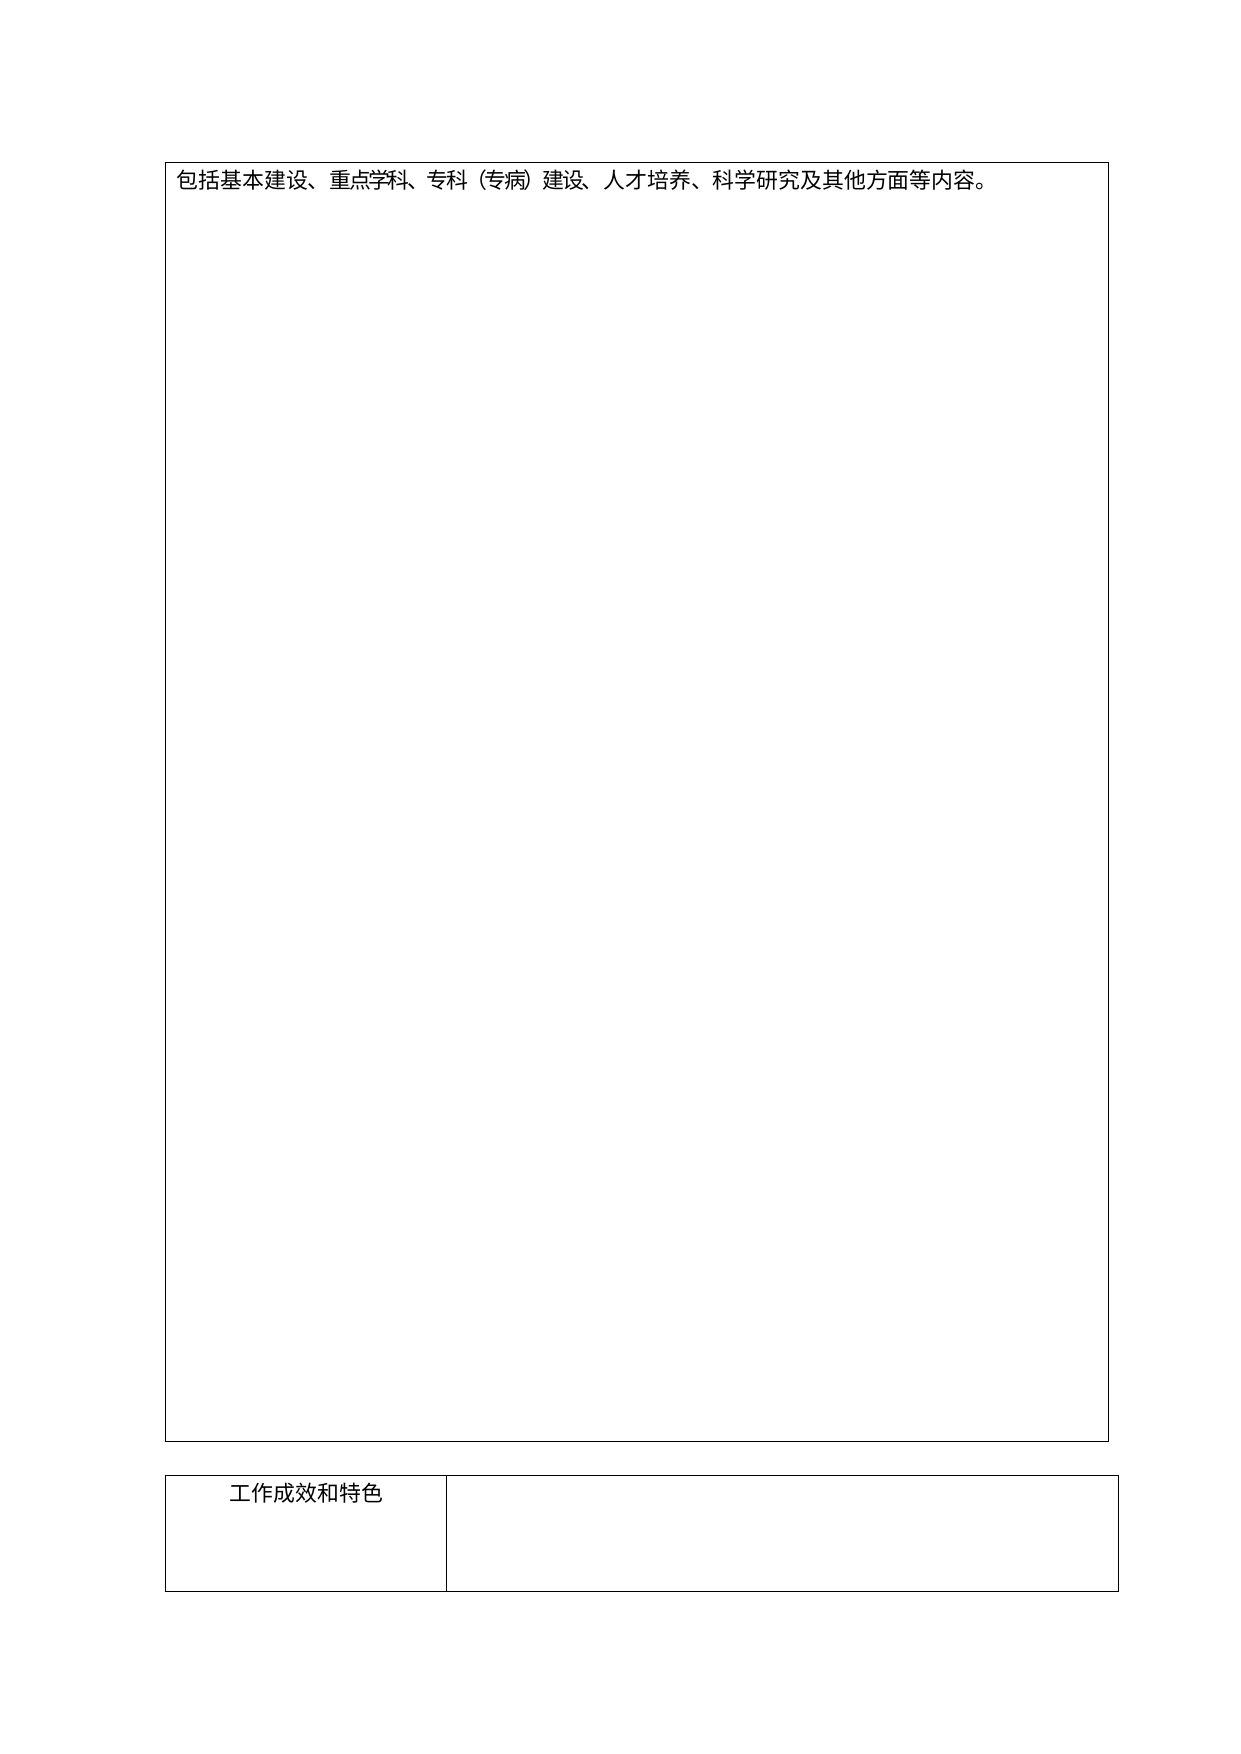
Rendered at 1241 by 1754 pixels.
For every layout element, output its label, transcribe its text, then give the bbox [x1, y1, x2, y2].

table_header 包括基本建设、重点学科、专科（专病）建设、人才培养、科学研究及其他方面等内容。 [166, 163, 1108, 1441]
table_header [447, 1476, 1118, 1591]
table_header 工作成效和特色 [166, 1476, 446, 1591]
